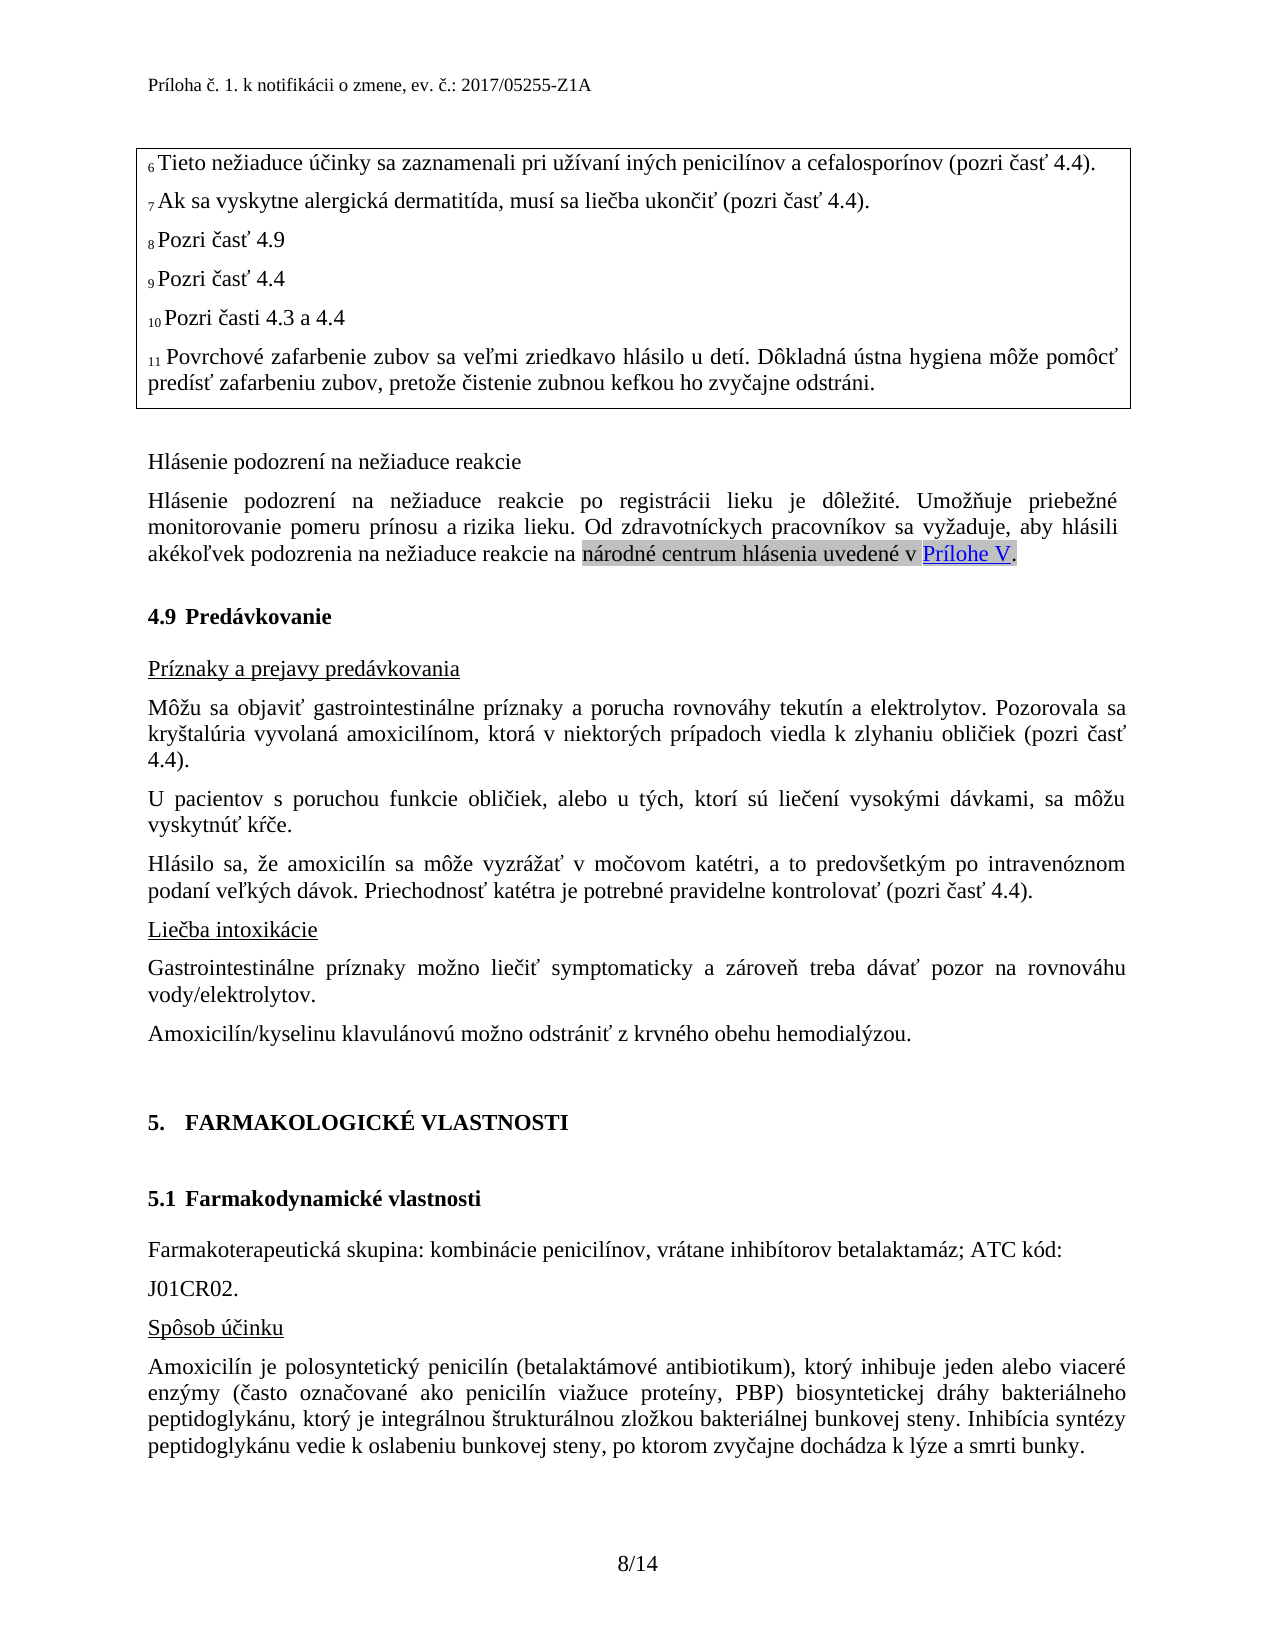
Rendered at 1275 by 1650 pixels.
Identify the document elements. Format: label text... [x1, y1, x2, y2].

table_cell Hlásenie podozrení na nežiaduce reakcie Hlásenie podozrení na nežiaduce reakcie po registrácii lieku je dôležité. Umožňuje priebežné monitorovanie pomeru prínosu a rizika lieku. Od zdravotníckych pracovníkov sa vyžaduje, aby hlásili akékoľvek podozrenia na nežiaduce reakcie na národné centrum hlásenia uvedené v Prílohe V. [136, 409, 1131, 578]
text Predávkovanie [148, 603, 1127, 630]
text Farmakoterapeutická skupina: kombinácie penicilínov, vrátane inhibítorov betalaktamáz; ATC kód: [148, 1236, 1127, 1263]
text Môžu sa objaviť gastrointestinálne príznaky a porucha rovnováhy tekutín a elektrolytov. Pozorovala sa kryštalúria vyvolaná amoxicilínom, ktorá v niektorých prípadoch viedla k zlyhaniu obličiek (pozri časť 4.4). [148, 694, 1127, 773]
text Farmakodynamické vlastnosti [148, 1185, 1127, 1211]
text U pacientov s poruchou funkcie obličiek, alebo u tých, ktorí sú liečení vysokými dávkami, sa môžu vyskytnúť kŕče. [148, 785, 1127, 838]
text Gastrointestinálne príznaky možno liečiť symptomaticky a zároveň treba dávať pozor na rovnováhu vody/elektrolytov. [148, 954, 1127, 1007]
text FARMAKOLOGICKÉ VLASTNOSTI [148, 1108, 1127, 1135]
text Amoxicilín/kyselinu klavulánovú možno odstrániť z krvného obehu hemodialýzou. [148, 1020, 1127, 1046]
text Hlásilo sa, že amoxicilín sa môže vyzrážať v močovom katétri, a to predovšetkým po intravenóznom podaní veľkých dávok. Priechodnosť katétra je potrebné pravidelne kontrolovať (pozri časť 4.4). [148, 850, 1127, 903]
text Liečba intoxikácie [148, 916, 1127, 942]
text Spôsob účinku [148, 1314, 1127, 1340]
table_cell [137, 149, 1130, 408]
text Amoxicilín je polosyntetický penicilín (betalaktámové antibiotikum), ktorý inhibuje jeden alebo viaceré enzýmy (často označované ako penicilín viažuce proteíny, PBP) biosyntetickej dráhy bakteriálneho peptidoglykánu, ktorý je integrálnou štrukturálnou zložkou bakteriálnej bunkovej steny. Inhibícia syntézy peptidoglykánu vedie k oslabeniu bunkovej steny, po ktorom zvyčajne dochádza k lýze a smrti bunky. [148, 1353, 1127, 1458]
text Príznaky a prejavy predávkovania [148, 655, 1127, 681]
text J01CR02. [148, 1275, 1127, 1301]
